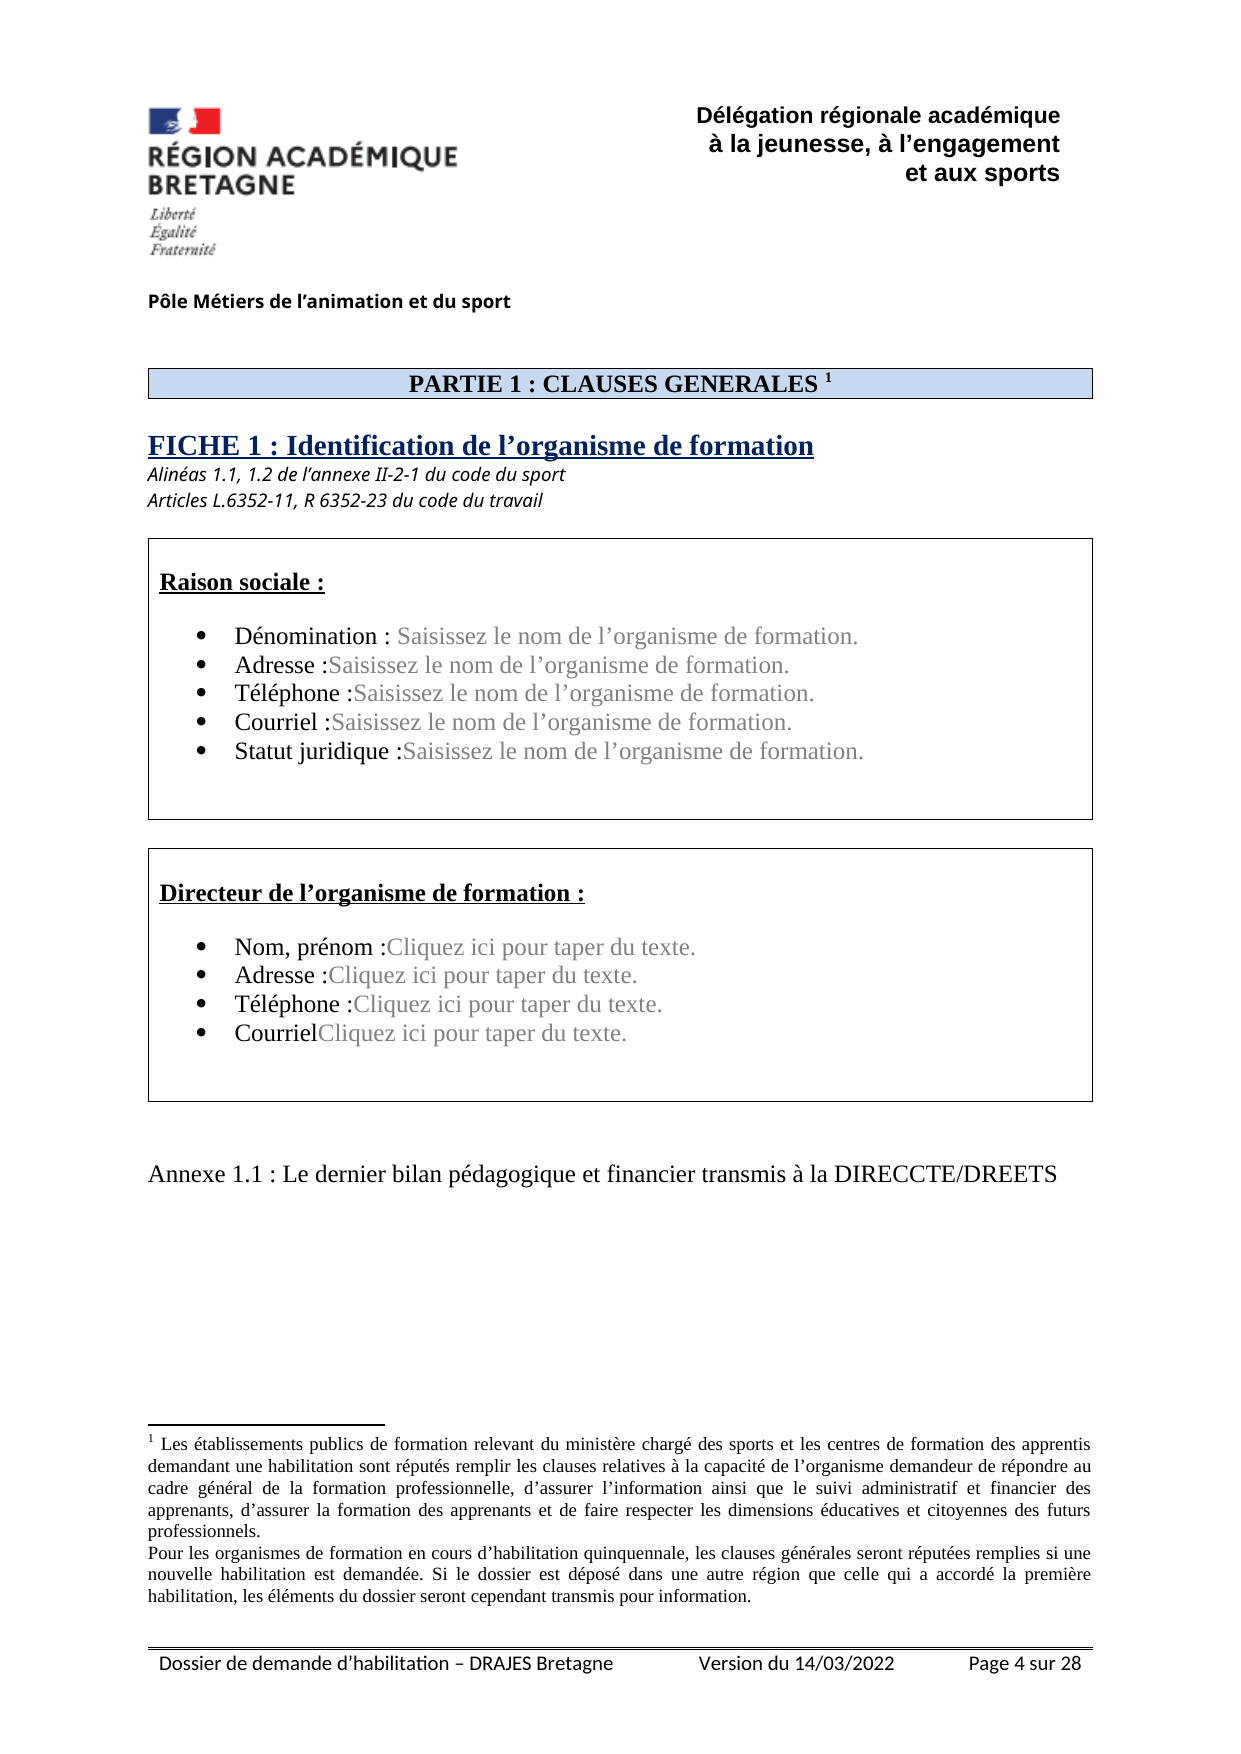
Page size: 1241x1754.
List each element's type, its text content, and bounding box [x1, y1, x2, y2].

text Annexe 1.1 : Le dernier bilan pédagogique et financier transmis à la DIRECCTE/DREETS [148, 1159, 1093, 1188]
text Articles L.6352-11, R 6352-23 du code du travail [148, 487, 1093, 512]
table_header Directeur de l’organisme de formation : Nom, prénom : Adresse : Téléphone : Courriel [149, 849, 1092, 1101]
table_header PARTIE 1 : CLAUSES GENERALES [149, 369, 1092, 398]
table_header Raison sociale : Dénomination : Adresse : Téléphone : Courriel : Statut juridique : [149, 539, 1092, 818]
subtitle FICHE 1 : Identification de l’organisme de formation [148, 428, 1093, 461]
text Alinéas 1.1, 1.2 de l’annexe II-2-1 du code du sport [148, 461, 1093, 487]
